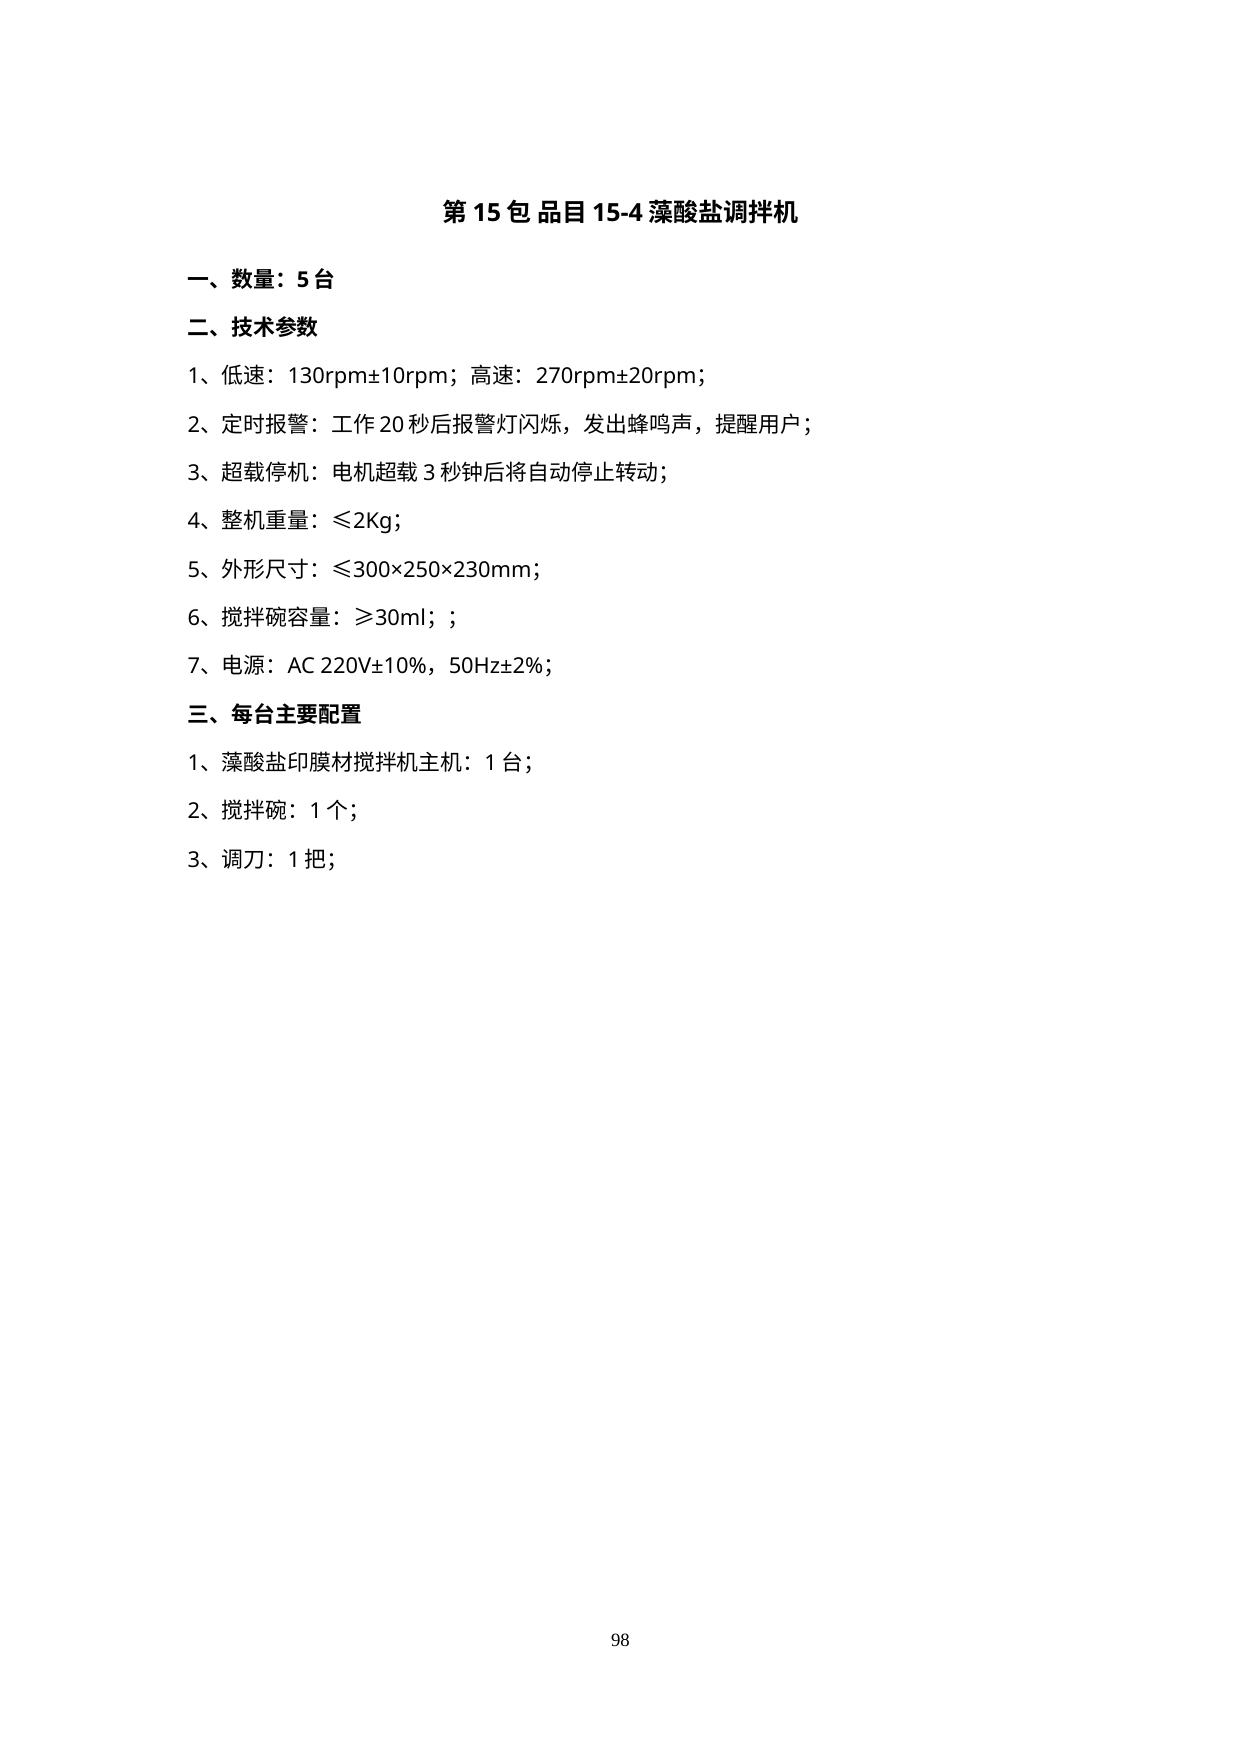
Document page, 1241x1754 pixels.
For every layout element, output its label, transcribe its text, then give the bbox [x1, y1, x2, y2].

text 一、数量：5台 [187, 261, 1053, 294]
text 2、定时报警：工作20秒后报警灯闪烁，发出蜂鸣声，提醒用户； [187, 406, 1053, 439]
text 1、低速：130rpm±10rpm；高速：270rpm±20rpm； [187, 358, 1053, 391]
text 7、电源：AC 220V±10%，50Hz±2%； [187, 648, 1053, 681]
text 6、搅拌碗容量：≥30ml；； [187, 600, 1053, 632]
text 5、外形尺寸：≤300×250×230mm； [187, 551, 1053, 584]
text 二、技术参数 [187, 310, 1053, 342]
text 1、藻酸盐印膜材搅拌机主机：1台； [187, 745, 1053, 777]
text 三、每台主要配置 [187, 696, 1053, 729]
text 2、搅拌碗：1个； [187, 793, 1053, 826]
text 4、整机重量：≤2Kg； [187, 503, 1053, 536]
text 3、调刀：1把； [187, 841, 1053, 874]
text 3、超载停机：电机超载3秒钟后将自动停止转动； [187, 455, 1053, 487]
text 第15包 品目15-4藻酸盐调拌机 [187, 178, 1053, 243]
